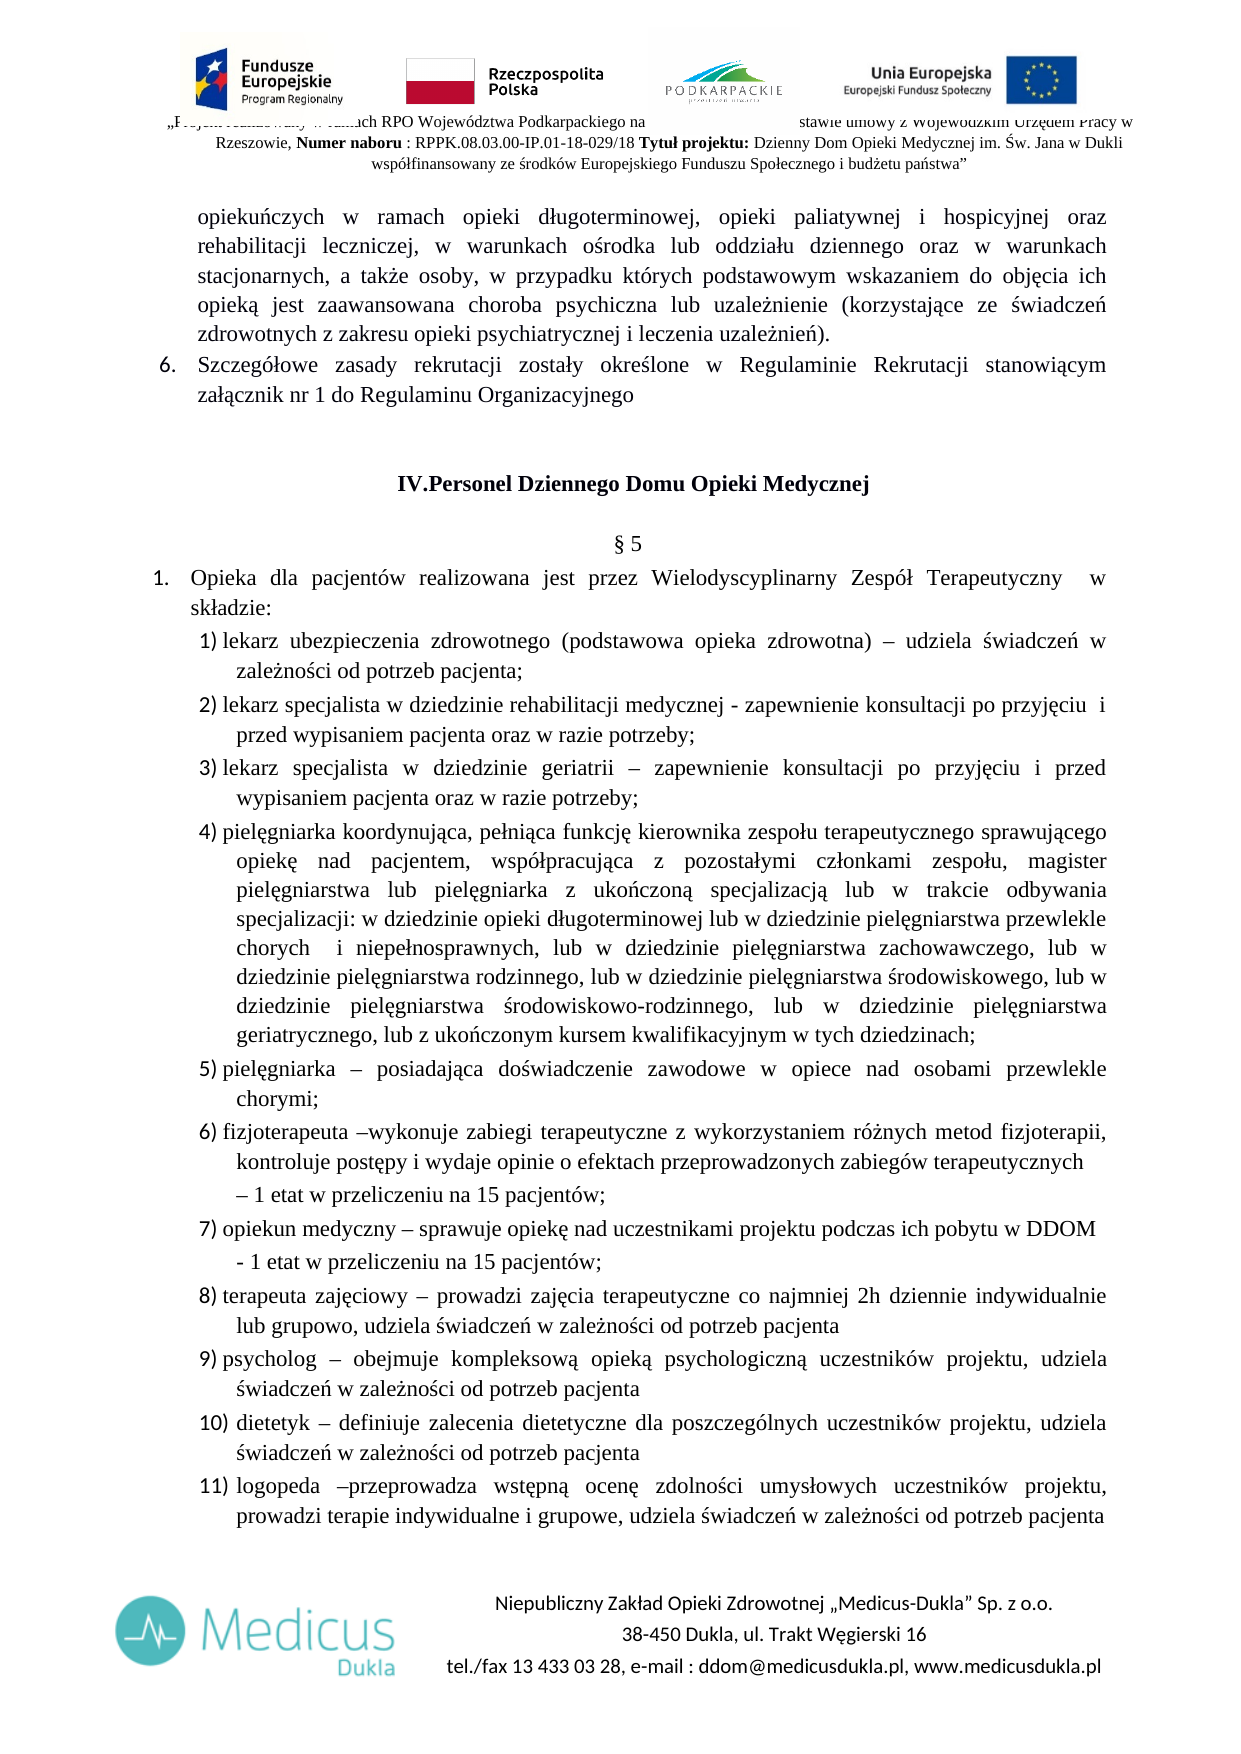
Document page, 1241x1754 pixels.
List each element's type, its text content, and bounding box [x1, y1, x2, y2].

picture [180, 32, 358, 126]
list lekarz specjalista w dziedzinie geriatrii – zapewnienie konsultacji po przyjęciu i przed wypisaniem pacjenta oraz w razie potrzeby; [199, 753, 1108, 810]
picture [104, 1587, 413, 1683]
list pielęgniarka koordynująca, pełniąca funkcję kierownika zespołu terapeutycznego sprawującego opiekę nad pacjentem, współpracująca z pozostałymi członkami zespołu, magister pielęgniarstwa lub pielęgniarka z ukończoną specjalizacją lub w trakcie odbywania specjalizacji: w dziedzinie opieki długoterminowej lub w dziedzinie pielęgniarstwa przewlekle chorych i niepełnosprawnych, lub w dziedzinie pielęgniarstwa zachowawczego, lub w dziedzinie pielęgniarstwa rodzinnego, lub w dziedzinie pielęgniarstwa środowiskowego, lub w dziedzinie pielęgniarstwa środowiskowo-rodzinnego, lub w dziedzinie pielęgniarstwa geriatrycznego, lub z ukończonym kursem kwalifikacyjnym w tych dziedzinach; [199, 817, 1108, 1048]
list terapeuta zajęciowy – prowadzi zajęcia terapeutyczne co najmniej 2h dziennie indywidualnie lub grupowo, udziela świadczeń w zależności od potrzeb pacjenta [199, 1281, 1108, 1338]
list fizjoterapeuta –wykonuje zabiegi terapeutyczne z wykorzystaniem różnych metod fizjoterapii, kontroluje postępy i wydaje opinie o efektach przeprowadzonych zabiegów terapeutycznych [199, 1117, 1108, 1174]
list Szczegółowe zasady rekrutacji zostały określone w Regulaminie Rekrutacji stanowiącym załącznik nr 1 do Regulaminu Organizacyjnego [159, 350, 1108, 407]
text IV.Personel Dziennego Domu Opieki Medycznej [194, 470, 1073, 496]
subtitle § 5 [194, 530, 1061, 556]
list psycholog – obejmuje kompleksową opieką psychologiczną uczestników projektu, udziela świadczeń w zależności od potrzeb pacjenta [199, 1344, 1108, 1402]
picture [828, 40, 1092, 120]
text - 1 etat w przeliczeniu na 15 pacjentów; [236, 1248, 1108, 1275]
picture [648, 27, 800, 135]
list pielęgniarka – posiadająca doświadczenie zawodowe w opiece nad osobami przewlekle chorymi; [199, 1054, 1108, 1111]
picture [391, 43, 618, 119]
list lekarz ubezpieczenia zdrowotnego (podstawowa opieka zdrowotna) – udziela świadczeń w zależności od potrzeb pacjenta; [199, 627, 1108, 683]
list logopeda –przeprowadza wstępną ocenę zdolności umysłowych uczestników projektu, prowadzi terapie indywidualne i grupowe, udziela świadczeń w zależności od potrzeb pacjenta [199, 1471, 1108, 1528]
text – 1 etat w przeliczeniu na 15 pacjentów; [236, 1181, 1108, 1207]
list Opieka dla pacjentów realizowana jest przez Wielodyscyplinarny Zespół Terapeutyczny w składzie: [152, 563, 1108, 620]
list dietetyk – definiuje zalecenia dietetyczne dla poszczególnych uczestników projektu, udziela świadczeń w zależności od potrzeb pacjenta [199, 1408, 1108, 1465]
list opiekun medyczny – sprawuje opiekę nad uczestnikami projektu podczas ich pobytu w DDOM [199, 1214, 1108, 1242]
list lekarz specjalista w dziedzinie rehabilitacji medycznej - zapewnienie konsultacji po przyjęciu i przed wypisaniem pacjenta oraz w razie potrzeby; [199, 690, 1108, 747]
